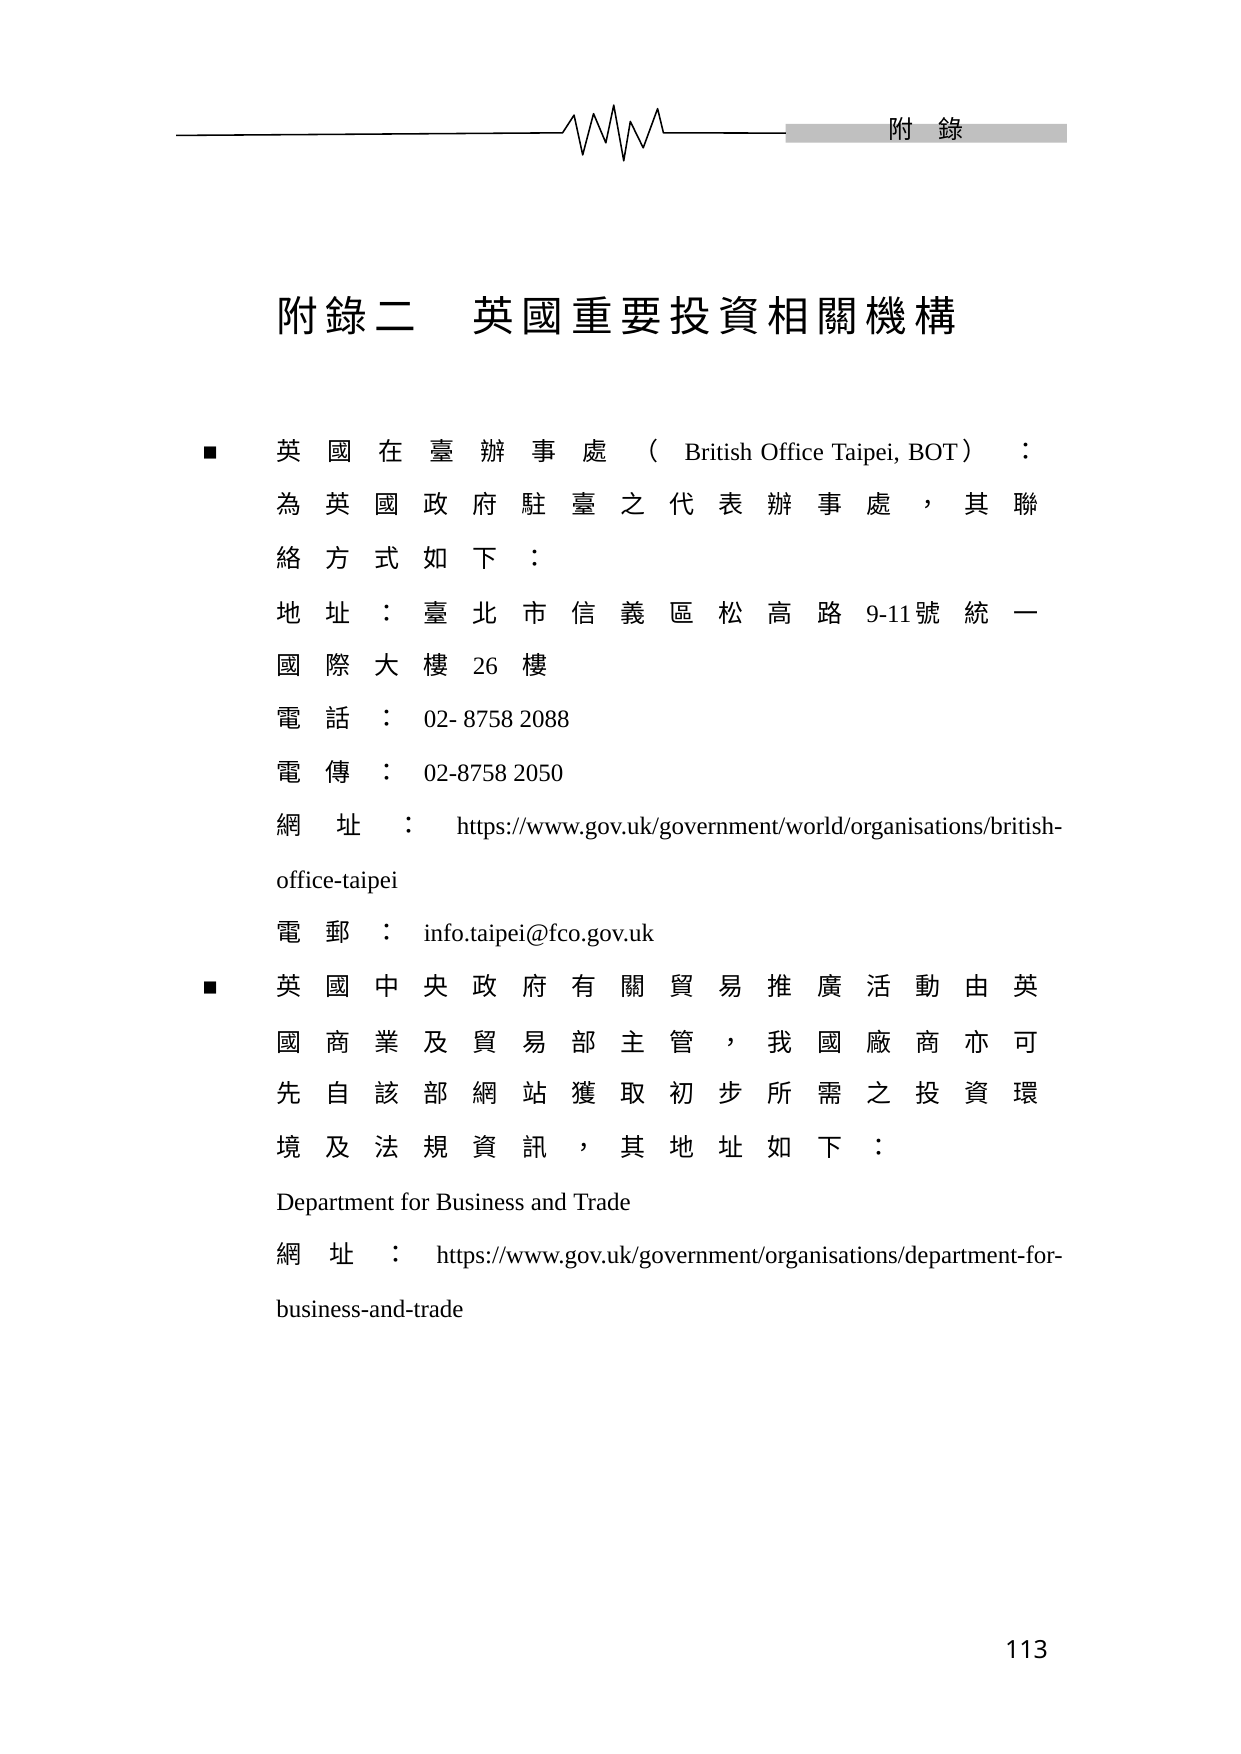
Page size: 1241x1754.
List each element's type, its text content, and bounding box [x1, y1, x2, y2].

text 電郵：info.taipei@fco.gov.uk [202, 906, 1063, 960]
text 附錄二 英國重要投資相關機構 [178, 291, 1063, 344]
text ■ 英國在臺辦事處（British Office Taipei, BOT）：為英國政府駐臺之代表辦事處，其聯絡方式如下： [202, 424, 1063, 585]
text 電傳：02-8758 2050 [202, 746, 1063, 799]
text Department for Business and Trade [202, 1174, 1063, 1228]
text 電話：02- 8758 2088 [202, 692, 1063, 746]
text 地址：臺北市信義區松高路9-11號統一國際大樓26樓 [202, 585, 1063, 692]
text 網址：https://www.gov.uk/government/organisations/department-for-business-and-trade [202, 1228, 1063, 1335]
text 網址：https://www.gov.uk/government/world/organisations/british-office-taipei [202, 799, 1063, 906]
text ■ 英國中央政府有關貿易推廣活動由英國商業及貿易部主管，我國廠商亦可先自該部網站獲取初步所需之投資環境及法規資訊，其地址如下： [202, 960, 1063, 1174]
